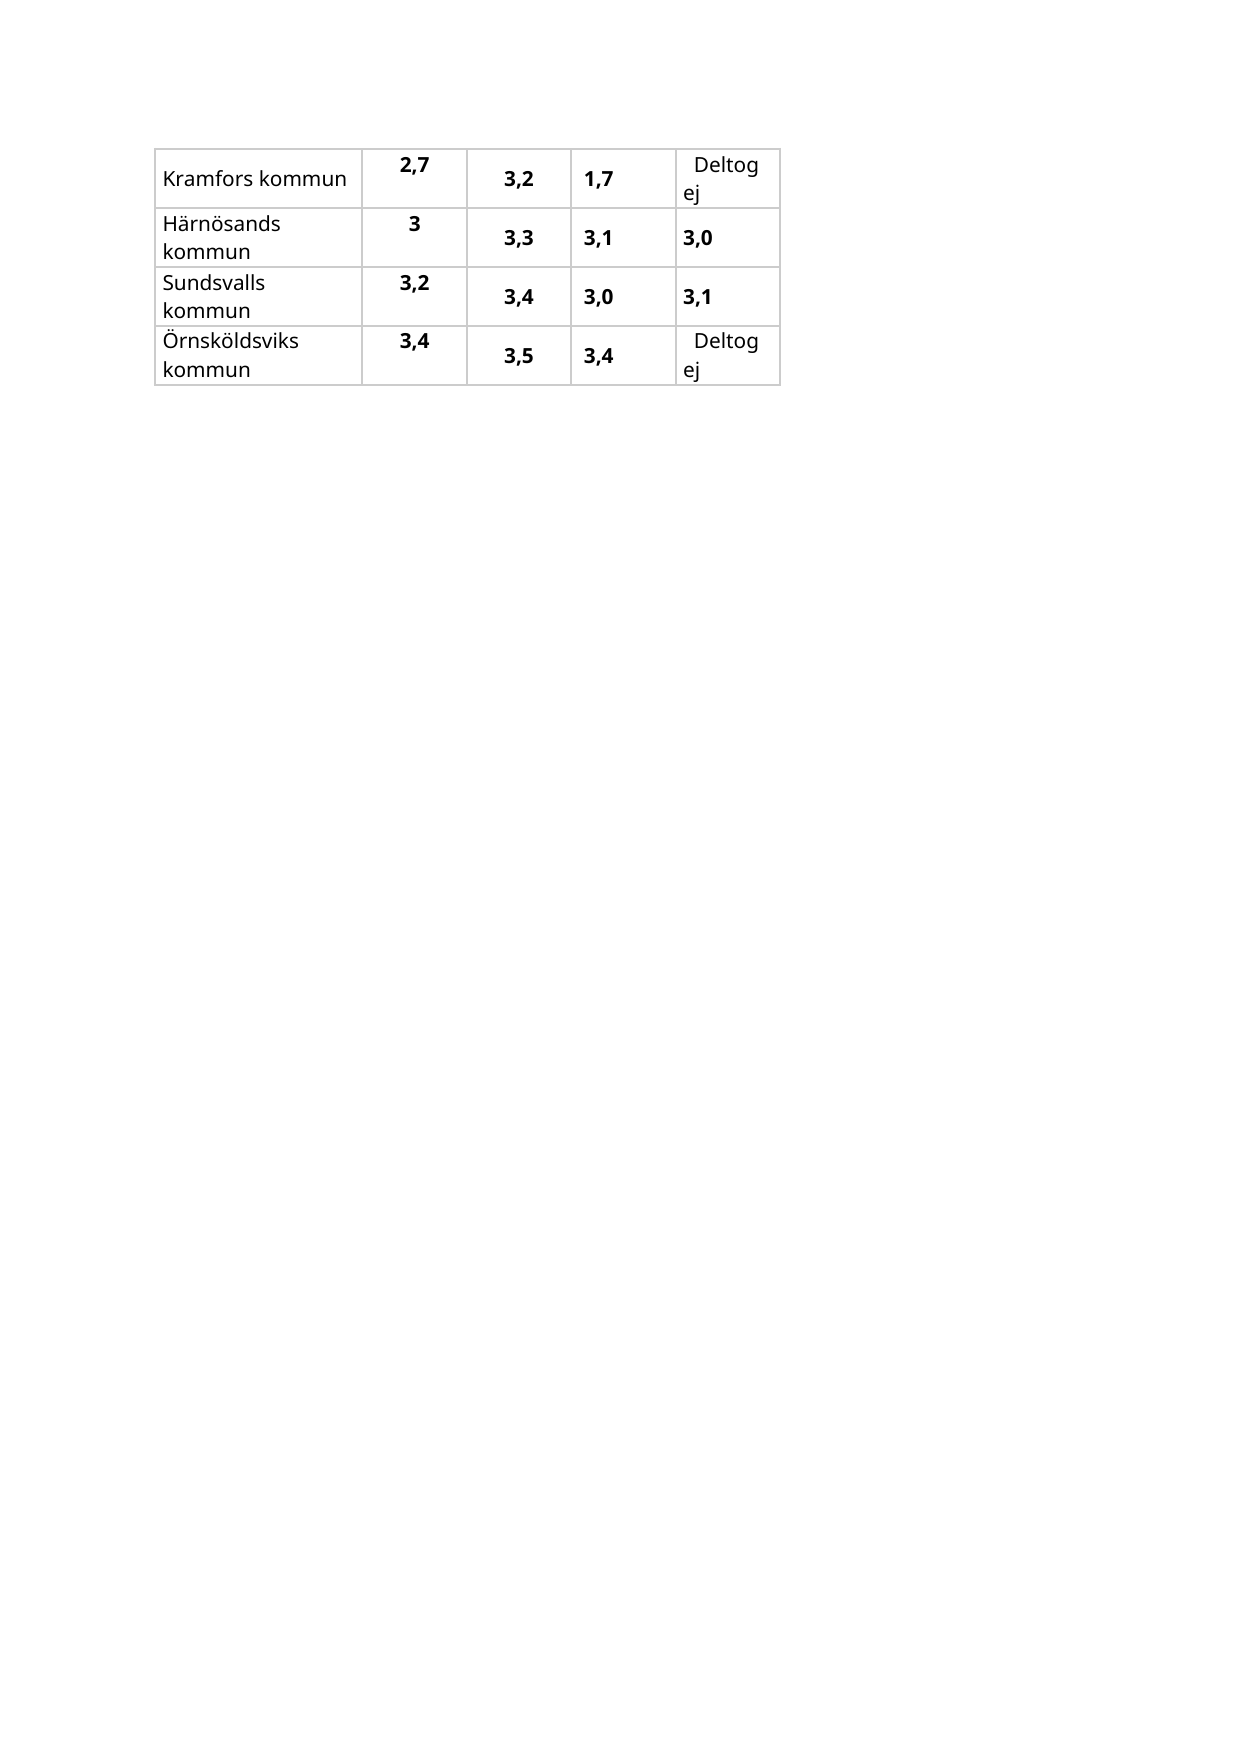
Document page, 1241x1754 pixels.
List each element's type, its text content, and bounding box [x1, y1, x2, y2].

table_cell 3,1 [677, 268, 779, 324]
table_cell 3,0 [677, 209, 779, 266]
table_cell Deltog ej [677, 327, 779, 383]
table_cell 3,3 [468, 209, 570, 266]
table_cell 3,0 [572, 268, 675, 324]
table_cell 3 [363, 209, 466, 266]
table_cell Örnsköldsviks kommun [156, 327, 361, 383]
table_cell 3,2 [468, 150, 570, 207]
table_cell 3,4 [363, 327, 466, 383]
table_cell 3,4 [572, 327, 675, 383]
table_cell 1,7 [572, 150, 675, 207]
table_cell 3,5 [468, 327, 570, 383]
table_cell 3,1 [572, 209, 675, 266]
table_cell Deltog ej [677, 150, 779, 207]
table_cell 2,7 [363, 150, 466, 207]
table_cell 3,2 [363, 268, 466, 324]
table_cell Sundsvalls kommun [156, 268, 361, 324]
table_cell Härnösands kommun [156, 209, 361, 266]
table_cell 3,4 [468, 268, 570, 324]
table_cell Kramfors kommun [156, 150, 361, 207]
